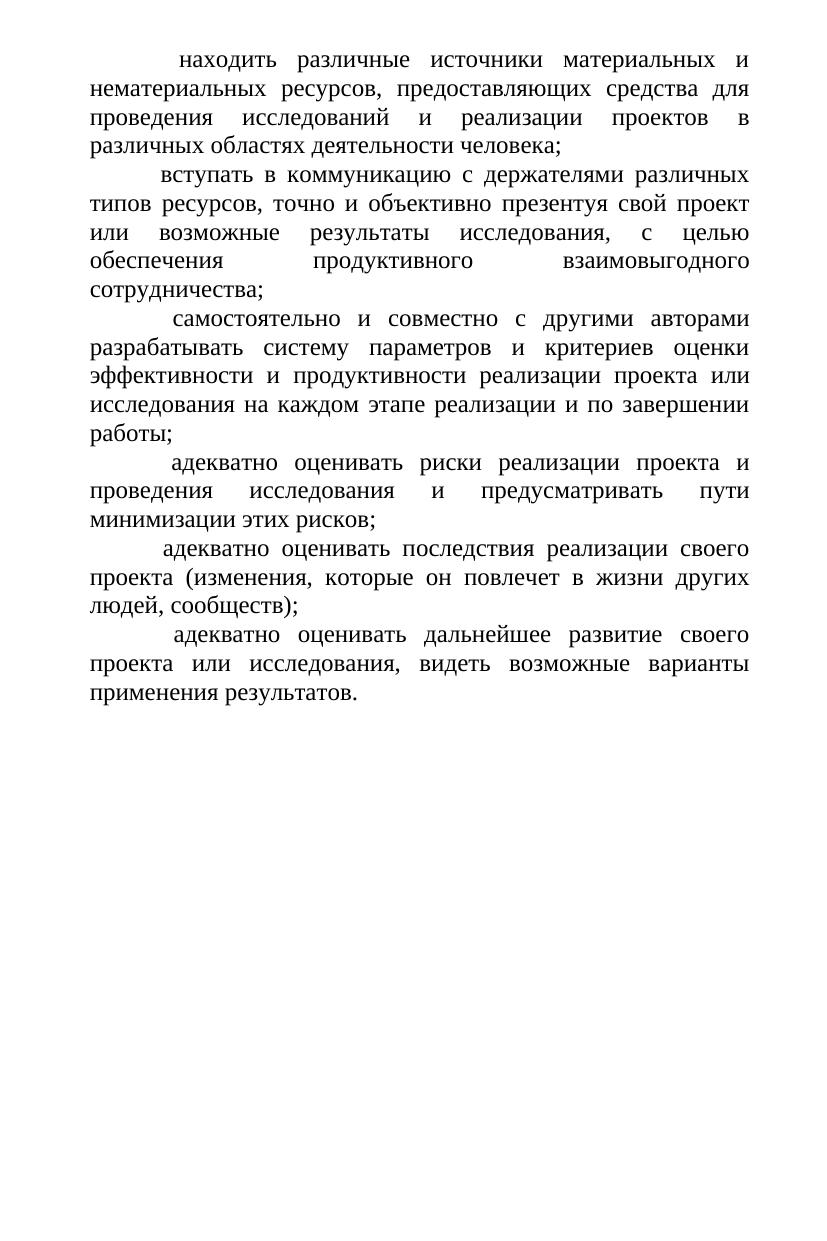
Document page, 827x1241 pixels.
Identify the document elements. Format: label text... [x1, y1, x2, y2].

text  адекватно оценивать последствия реализации своего проекта (изменения, которые он повлечет в жизни других людей, сообществ); [89, 533, 750, 619]
text  находить различные источники материальных и нематериальных ресурсов, предоставляющих средства для проведения исследований и реализации проектов в различных областях деятельности человека; [89, 44, 750, 159]
text  самостоятельно и совместно с другими авторами разрабатывать систему параметров и критериев оценки эффективности и продуктивности реализации проекта или исследования на каждом этапе реализации и по завершении работы; [89, 303, 750, 447]
text  адекватно оценивать дальнейшее развитие своего проекта или исследования, видеть возможные варианты применения результатов. [89, 619, 750, 706]
text  адекватно оценивать риски реализации проекта и проведения исследования и предусматривать пути минимизации этих рисков; [89, 447, 750, 533]
text  вступать в коммуникацию с держателями различных типов ресурсов, точно и объективно презентуя свой проект или возможные результаты исследования, с целью обеспечения продуктивного взаимовыгодного сотрудничества; [89, 159, 750, 303]
